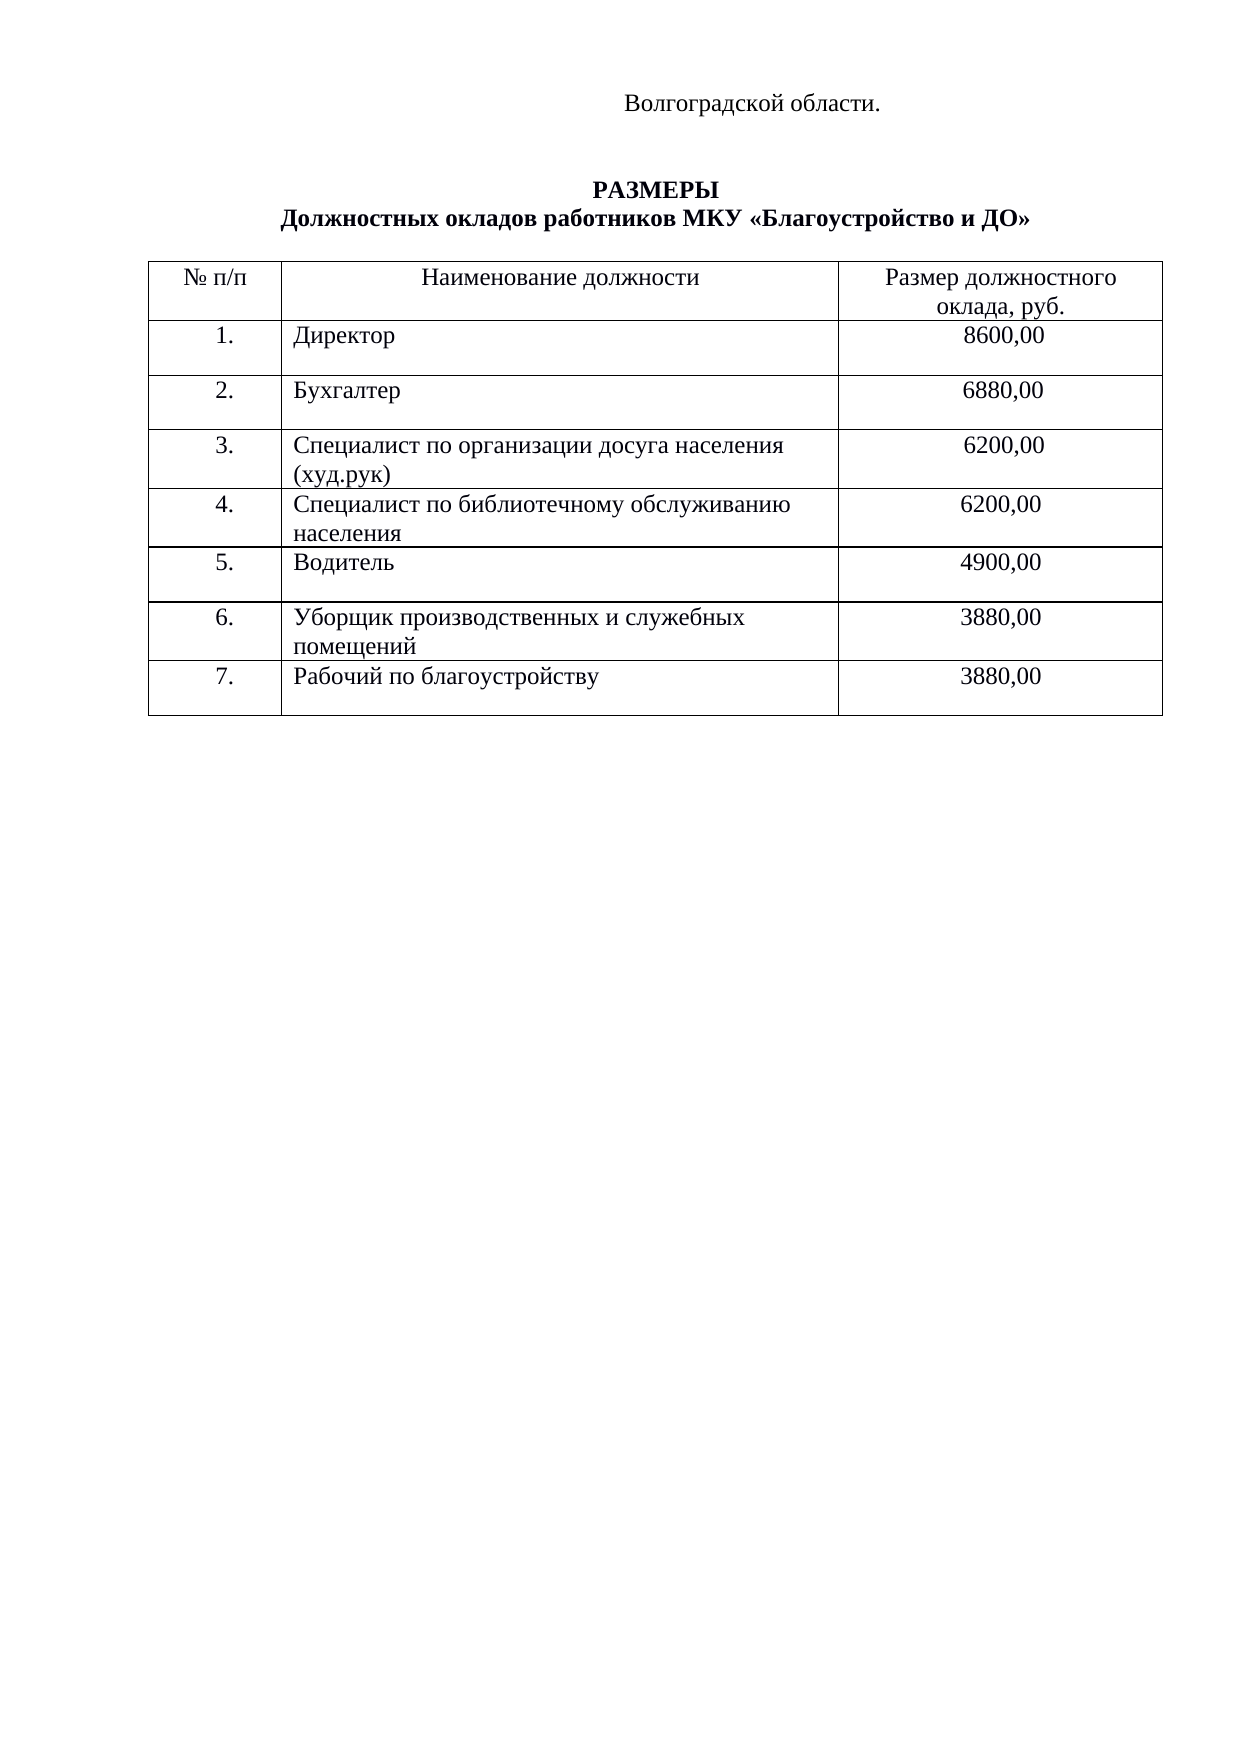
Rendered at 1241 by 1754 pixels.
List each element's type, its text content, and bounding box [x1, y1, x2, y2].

table_cell [149, 321, 281, 374]
table_cell Специалист по организации досуга населения (худ.рук) [282, 430, 838, 488]
table_cell Специалист по библиотечному обслуживанию населения [282, 489, 838, 546]
table_cell 6880,00 [839, 376, 1162, 429]
table_cell Водитель [282, 548, 838, 601]
table_cell Директор [282, 321, 838, 374]
table_cell 6200,00 [839, 430, 1162, 488]
table_cell [149, 661, 281, 715]
table_cell Уборщик производственных и служебных помещений [282, 603, 838, 660]
text Волгоградской области. [159, 88, 1152, 117]
table_cell [149, 603, 281, 660]
table_cell 4900,00 [839, 548, 1162, 601]
table_cell 8600,00 [839, 321, 1162, 374]
text РАЗМЕРЫ [159, 175, 1152, 203]
table_cell [149, 548, 281, 601]
table_cell Бухгалтер [282, 376, 838, 429]
table_header № п/п [149, 262, 281, 319]
table_cell 3880,00 [839, 661, 1162, 715]
table_cell [149, 430, 281, 488]
table_cell 3880,00 [839, 603, 1162, 660]
table_header Наименование должности [282, 262, 838, 319]
table_cell 6200,00 [839, 489, 1162, 546]
text Должностных окладов работников МКУ «Благоустройство и ДО» [159, 203, 1152, 232]
table_cell [149, 489, 281, 546]
table_cell Рабочий по благоустройству [282, 661, 838, 715]
table_cell [149, 376, 281, 429]
table_header Размер должностного оклада, руб. [839, 262, 1162, 319]
